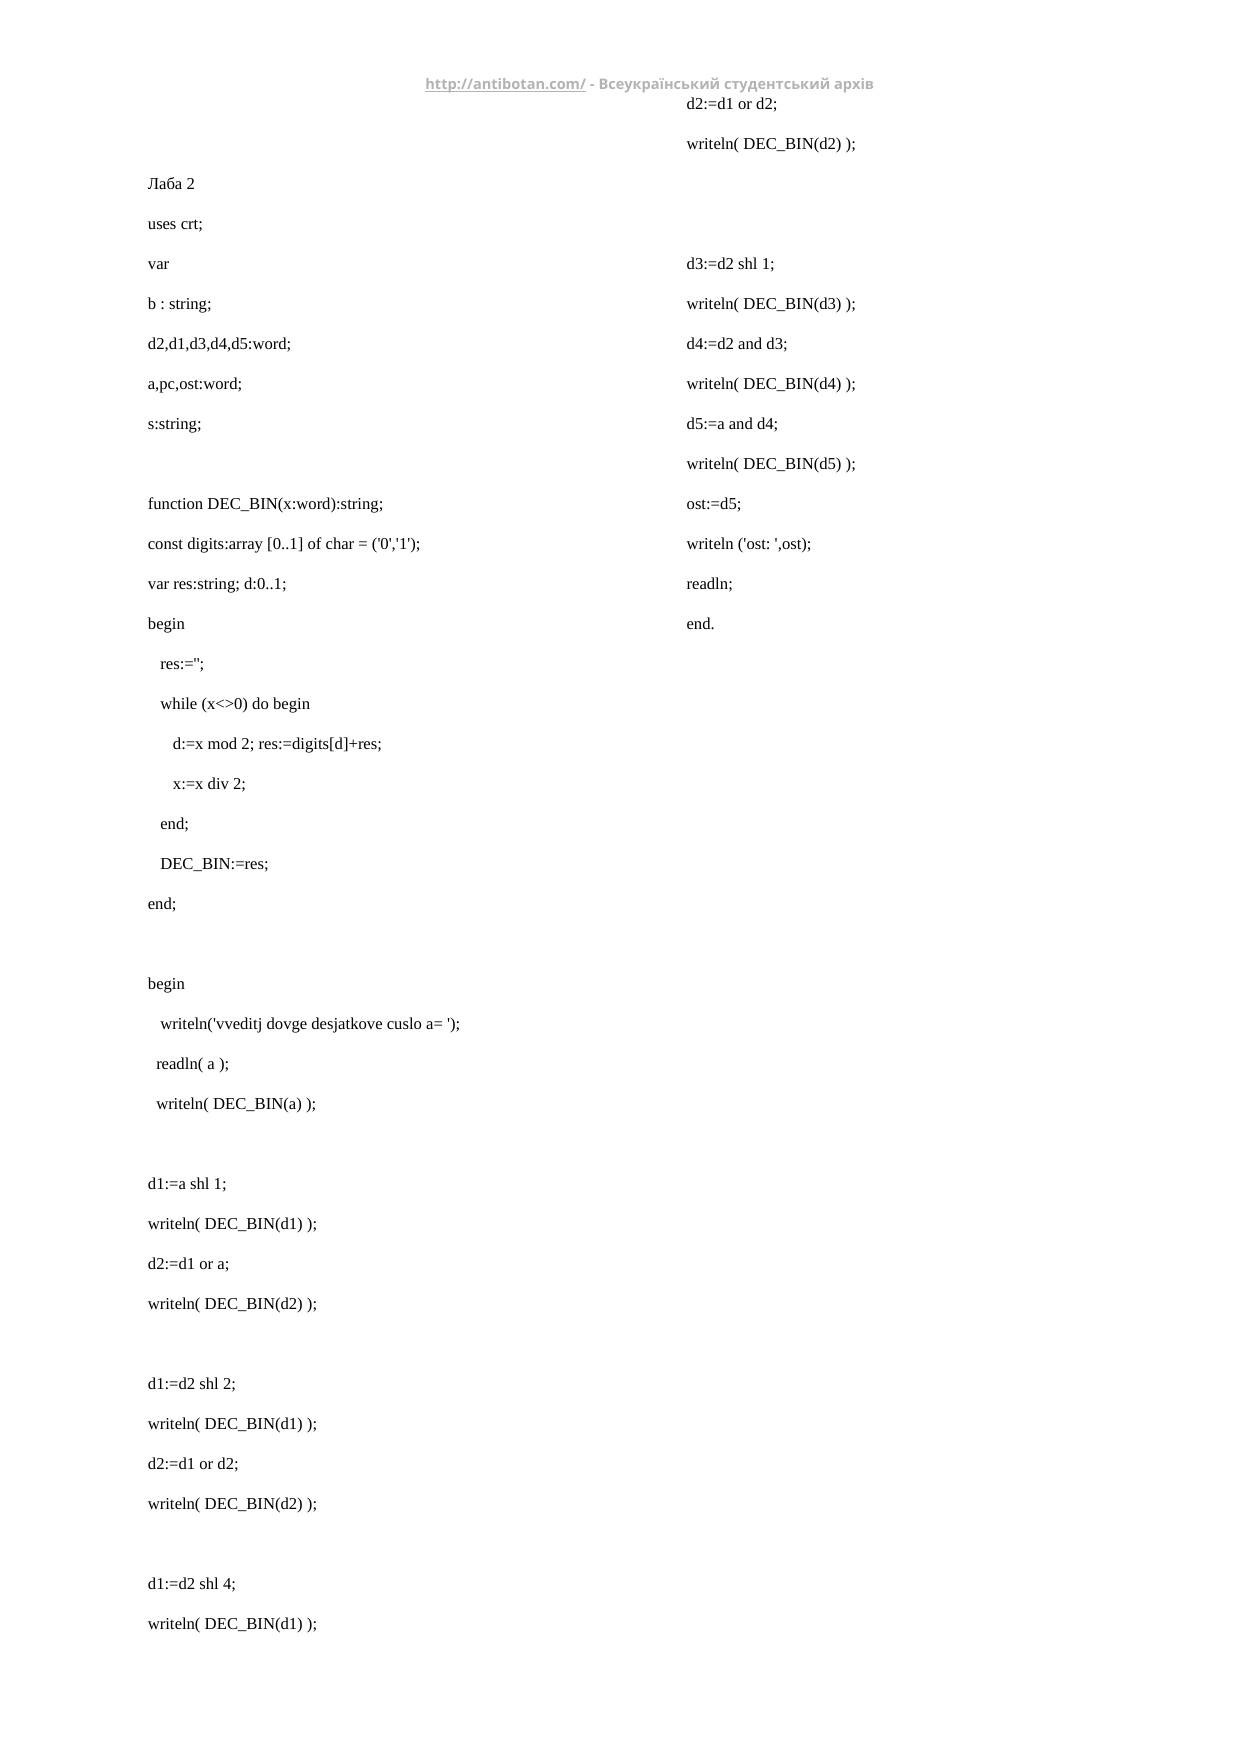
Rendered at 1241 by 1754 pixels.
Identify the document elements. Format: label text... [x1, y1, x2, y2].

text writeln( DEC_BIN(d1) ); [148, 1414, 613, 1433]
text writeln( DEC_BIN(d2) ); [148, 1294, 613, 1313]
text d1:=a shl 1; [148, 1174, 613, 1193]
text DEC_BIN:=res; [148, 854, 613, 873]
text Лаба 2 [148, 174, 613, 193]
text end. [686, 614, 1152, 633]
text s:string; [148, 414, 613, 433]
text writeln( DEC_BIN(d1) ); [148, 1614, 613, 1633]
text end; [148, 894, 613, 913]
text writeln( DEC_BIN(d3) ); [686, 294, 1152, 313]
text ost:=d5; [686, 494, 1152, 513]
text d5:=a and d4; [686, 414, 1152, 433]
text writeln( DEC_BIN(d1) ); [148, 1214, 613, 1233]
text d4:=d2 and d3; [686, 334, 1152, 353]
text writeln( DEC_BIN(d4) ); [686, 374, 1152, 393]
text writeln ('ost: ',ost); [686, 534, 1152, 553]
text b : string; [148, 294, 613, 313]
text writeln( DEC_BIN(d5) ); [686, 454, 1152, 473]
text d2:=d1 or d2; [686, 94, 1152, 113]
text writeln( DEC_BIN(a) ); [148, 1094, 613, 1113]
text function DEC_BIN(x:word):string; [148, 494, 613, 513]
text d2,d1,d3,d4,d5:word; [148, 334, 613, 353]
text while (x<>0) do begin [148, 694, 613, 713]
text begin [148, 974, 613, 993]
text uses crt; [148, 214, 613, 233]
text x:=x div 2; [148, 774, 613, 793]
text d1:=d2 shl 2; [148, 1374, 613, 1393]
text writeln('vveditj dovge desjatkove cuslo a= '); [148, 1014, 613, 1033]
text d1:=d2 shl 4; [148, 1574, 613, 1593]
text a,pc,ost:word; [148, 374, 613, 393]
text d2:=d1 or d2; [148, 1454, 613, 1473]
text res:=''; [148, 654, 613, 673]
text readln( a ); [148, 1054, 613, 1073]
text end; [148, 814, 613, 833]
text writeln( DEC_BIN(d2) ); [148, 1494, 613, 1513]
text begin [148, 614, 613, 633]
text d2:=d1 or a; [148, 1254, 613, 1273]
text var [148, 254, 613, 273]
text readln; [686, 574, 1152, 593]
text d3:=d2 shl 1; [686, 254, 1152, 273]
text writeln( DEC_BIN(d2) ); [686, 134, 1152, 153]
text d:=x mod 2; res:=digits[d]+res; [148, 734, 613, 753]
text const digits:array [0..1] of char = ('0','1'); [148, 534, 613, 553]
text var res:string; d:0..1; [148, 574, 613, 593]
